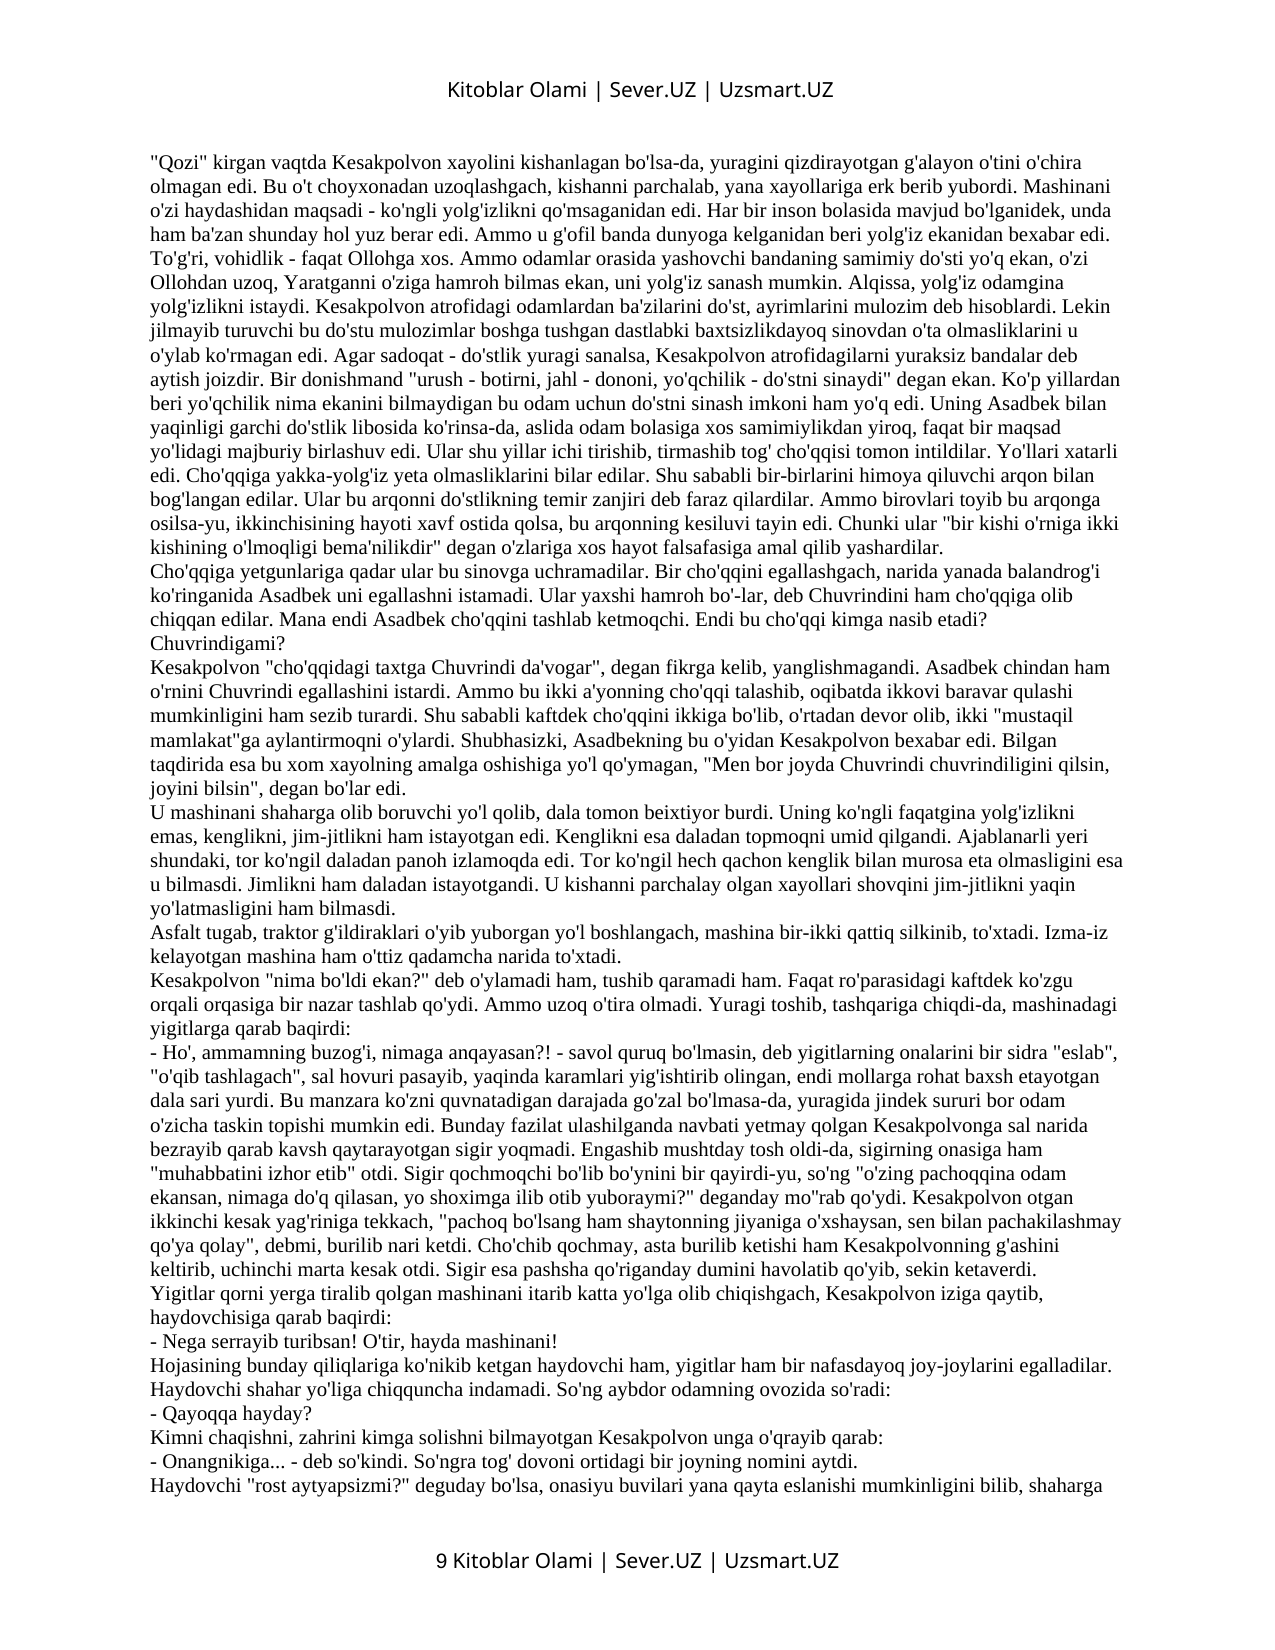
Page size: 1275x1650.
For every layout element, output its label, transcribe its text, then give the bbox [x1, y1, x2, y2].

text Kesakpolvon "nima bo'ldi ekan?" deb o'ylamadi ham, tushib qaramadi ham. Faqat ro'parasidagi kaftdek ko'zgu orqali orqasiga bir nazar tashlab qo'ydi. Ammo uzoq o'tira olmadi. Yuragi toshib, tashqariga chiqdi-da, mashinadagi yigitlarga qarab baqirdi: [150, 968, 1125, 1040]
text Asfalt tugab, traktor g'ildiraklari o'yib yuborgan yo'l boshlangach, mashina bir-ikki qattiq silkinib, to'xtadi. Izma-iz kelayotgan mashina ham o'ttiz qadamcha narida to'xtadi. [150, 920, 1125, 968]
text Haydovchi shahar yo'liga chiqquncha indamadi. So'ng aybdor odamning ovozida so'radi: [150, 1377, 1125, 1401]
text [150, 1473, 1125, 1497]
text Yigitlar qorni yerga tiralib qolgan mashinani itarib katta yo'lga olib chiqishgach, Kesakpolvon iziga qaytib, haydovchisiga qarab baqirdi: [150, 1281, 1125, 1329]
text - Ho', ammamning buzog'i, nimaga anqayasan?! - savol quruq bo'lmasin, deb yigitlarning onalarini bir sidra "eslab", "o'qib tashlagach", sal hovuri pasayib, yaqinda karamlari yig'ishtirib olingan, endi mollarga rohat baxsh etayotgan dala sari yurdi. Bu manzara ko'zni quvnatadigan darajada go'zal bo'lmasa-da, yuragida jindek sururi bor odam o'zicha taskin topishi mumkin edi. Bunday fazilat ulashilganda navbati yetmay qolgan Kesakpolvonga sal narida bezrayib qarab kavsh qaytarayotgan sigir yoqmadi. Engashib mushtday tosh oldi-da, sigirning onasiga ham "muhabbatini izhor etib" otdi. Sigir qochmoqchi bo'lib bo'ynini bir qayirdi-yu, so'ng "o'zing pachoqqina odam ekansan, nimaga do'q qilasan, yo shoximga ilib otib yuboraymi?" deganday mo''rab qo'ydi. Kesakpolvon otgan ikkinchi kesak yag'riniga tekkach, "pachoq bo'lsang ham shaytonning jiyaniga o'xshaysan, sen bilan pachakilashmay qo'ya qolay", debmi, burilib nari ketdi. Cho'chib qochmay, asta burilib ketishi ham Kesakpolvonning g'ashini keltirib, uchinchi marta kesak otdi. Sigir esa pashsha qo'riganday dumini havolatib qo'yib, sekin ketaverdi. [150, 1040, 1125, 1281]
text - Nega serrayib turibsan! O'tir, hayda mashinani! [150, 1329, 1125, 1353]
text - Qayoqqa hayday? [150, 1401, 1125, 1425]
text Kimni chaqishni, zahrini kimga solishni bilmayotgan Kesakpolvon unga o'qrayib qarab: [150, 1425, 1125, 1449]
text "Qozi" kirgan vaqtda Kesakpolvon xayolini kishanlagan bo'lsa-da, yuragini qizdirayotgan g'alayon o'tini o'chira olmagan edi. Bu o't choyxonadan uzoqlashgach, kishanni parchalab, yana xayollariga erk berib yubordi. Mashinani o'zi haydashidan maqsadi - ko'ngli yolg'izlikni qo'msaganidan edi. Har bir inson bolasida mavjud bo'lganidek, unda ham ba'zan shunday hol yuz berar edi. Ammo u g'ofil banda dunyoga kelganidan beri yolg'iz ekanidan bexabar edi. [150, 150, 1125, 246]
text - Onangnikiga... - deb so'kindi. So'ngra tog' dovoni ortidagi bir joyning nomini aytdi. [150, 1449, 1125, 1473]
text Cho'qqiga yetgunlariga qadar ular bu sinovga uchramadilar. Bir cho'qqini egallashgach, narida yanada balandrog'i ko'ringanida Asadbek uni egallashni istamadi. Ular yaxshi hamroh bo'-lar, deb Chuvrindini ham cho'qqiga olib chiqqan edilar. Mana endi Asadbek cho'qqini tashlab ketmoqchi. Endi bu cho'qqi kimga nasib etadi? Chuvrindigami? [150, 559, 1125, 655]
text To'g'ri, vohidlik - faqat Ollohga xos. Ammo odamlar orasida yashovchi bandaning samimiy do'sti yo'q ekan, o'zi Ollohdan uzoq, Yaratganni o'ziga hamroh bilmas ekan, uni yolg'iz sanash mumkin. Alqissa, yolg'iz odamgina yolg'izlikni istaydi. Kesakpolvon atrofidagi odamlardan ba'zilarini do'st, ayrimlarini mulozim deb hisoblardi. Lekin jilmayib turuvchi bu do'stu mulozimlar boshga tushgan dastlabki baxtsizlikdayoq sinovdan o'ta olmasliklarini u o'ylab ko'rmagan edi. Agar sadoqat - do'stlik yuragi sanalsa, Kesakpolvon atrofidagilarni yuraksiz bandalar deb aytish joizdir. Bir donishmand "urush - botirni, jahl - dononi, yo'qchilik - do'stni sinaydi" degan ekan. Ko'p yillardan beri yo'qchilik nima ekanini bilmaydigan bu odam uchun do'stni sinash imkoni ham yo'q edi. Uning Asadbek bilan yaqinligi garchi do'stlik libosida ko'rinsa-da, aslida odam bolasiga xos samimiylikdan yiroq, faqat bir maqsad yo'lidagi majburiy birlashuv edi. Ular shu yillar ichi tirishib, tirmashib tog' cho'qqisi tomon intildilar. Yo'llari xatarli edi. Cho'qqiga yakka-yolg'iz yeta olmasliklarini bilar edilar. Shu sababli bir-birlarini himoya qiluvchi arqon bilan bog'langan edilar. Ular bu arqonni do'stlikning temir zanjiri deb faraz qilardilar. Ammo birovlari toyib bu arqonga osilsa-yu, ikkinchisining hayoti xavf ostida qolsa, bu arqonning kesiluvi tayin edi. Chunki ular "bir kishi o'rniga ikki kishining o'lmoqligi bema'nilikdir" degan o'zlariga xos hayot falsafasiga amal qilib yashardilar. [150, 246, 1125, 559]
text Hojasining bunday qiliqlariga ko'nikib ketgan haydovchi ham, yigitlar ham bir nafasdayoq joy-joylarini egalladilar. [150, 1353, 1125, 1377]
text Kesakpolvon "cho'qqidagi taxtga Chuvrindi da'vogar", degan fikrga kelib, yanglishmagandi. Asadbek chindan ham o'rnini Chuvrindi egallashini istardi. Ammo bu ikki a'yonning cho'qqi talashib, oqibatda ikkovi baravar qulashi mumkinligini ham sezib turardi. Shu sababli kaftdek cho'qqini ikkiga bo'lib, o'rtadan devor olib, ikki "mustaqil mamlakat"ga aylantirmoqni o'ylardi. Shubhasizki, Asadbekning bu o'yidan Kesakpolvon bexabar edi. Bilgan taqdirida esa bu xom xayolning amalga oshishiga yo'l qo'ymagan, "Men bor joyda Chuvrindi chuvrindiligini qilsin, joyini bilsin", degan bo'lar edi. [150, 655, 1125, 800]
text U mashinani shaharga olib boruvchi yo'l qolib, dala tomon beixtiyor burdi. Uning ko'ngli faqatgina yolg'izlikni emas, kenglikni, jim-jitlikni ham istayotgan edi. Kenglikni esa daladan topmoqni umid qilgandi. Ajablanarli yeri shundaki, tor ko'ngil daladan panoh izlamoqda edi. Tor ko'ngil hech qachon kenglik bilan murosa eta olmasligini esa u bilmasdi. Jimlikni ham daladan istayotgandi. U kishanni parchalay olgan xayollari shovqini jim-jitlikni yaqin yo'latmasligini ham bilmasdi. [150, 800, 1125, 920]
